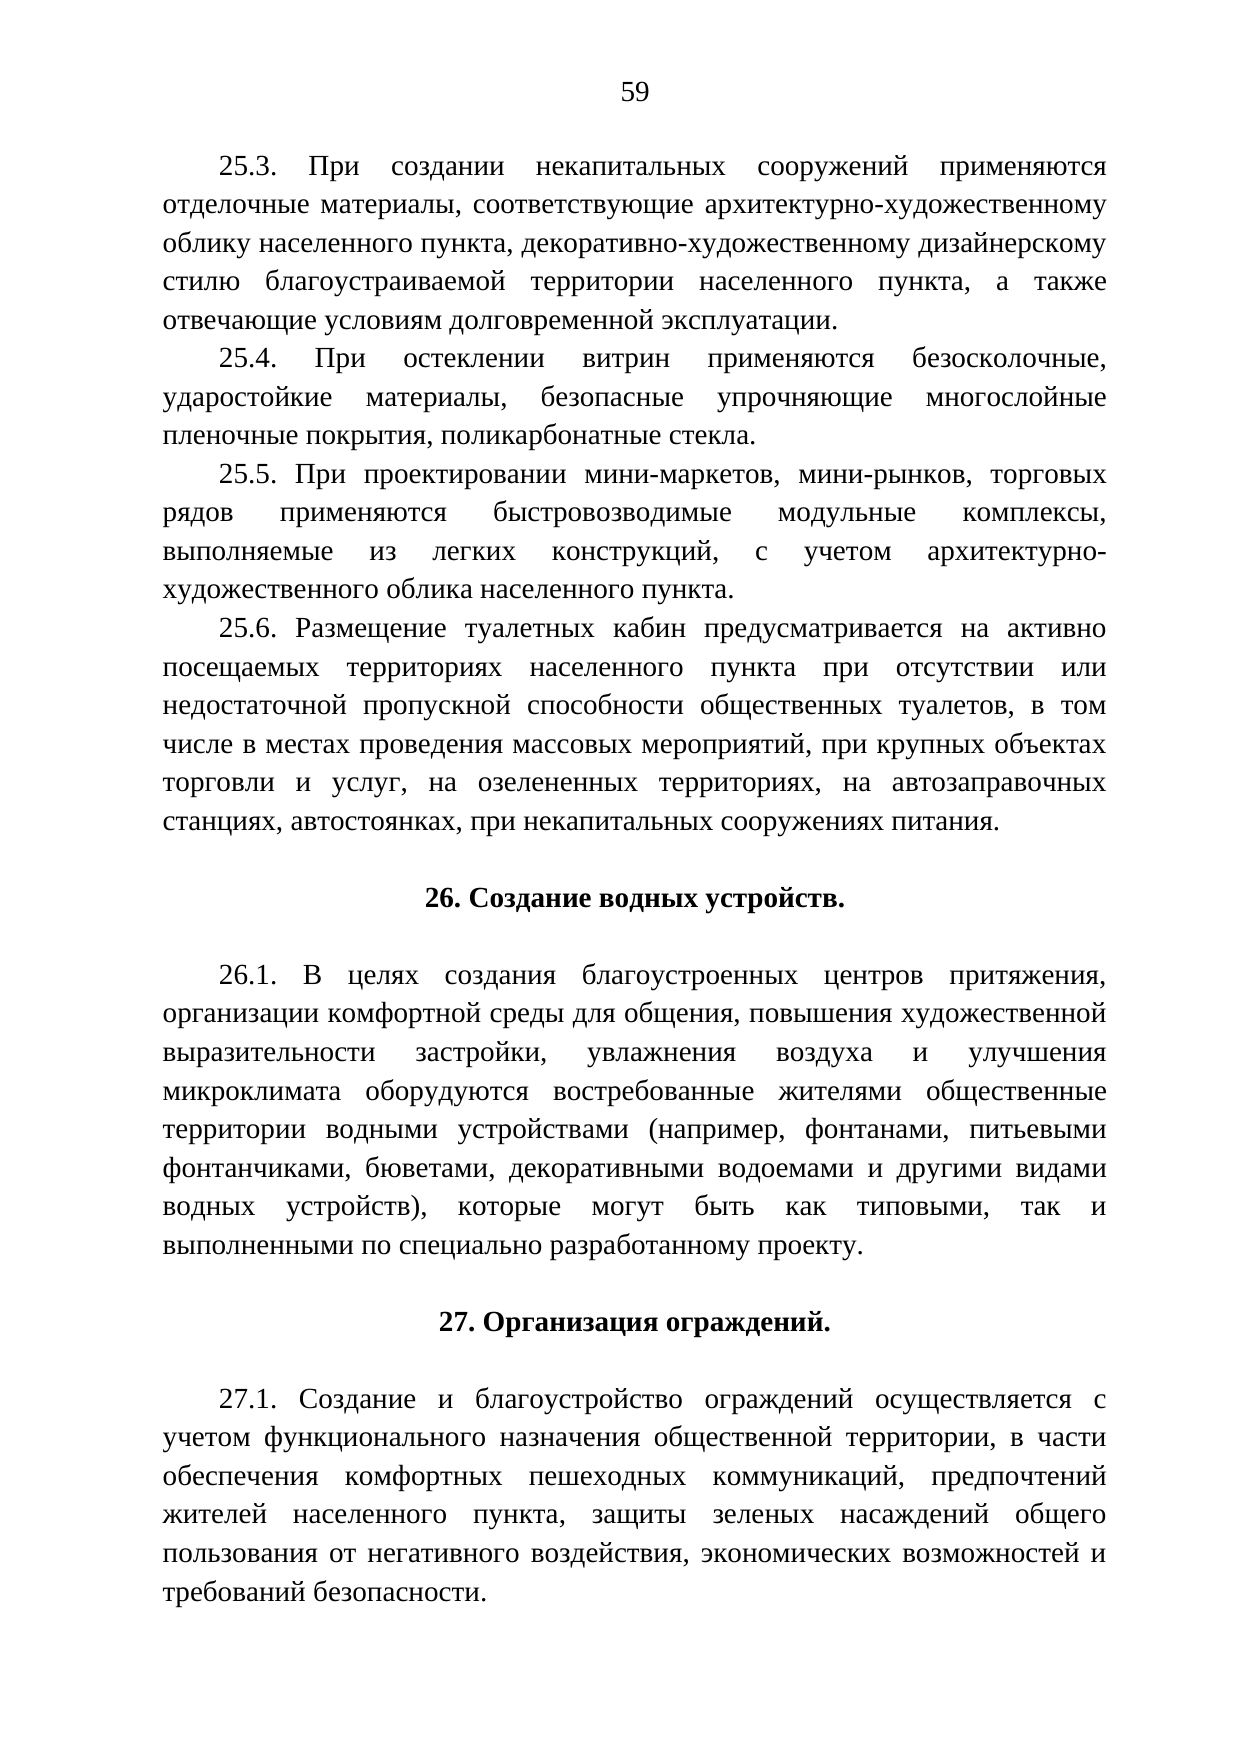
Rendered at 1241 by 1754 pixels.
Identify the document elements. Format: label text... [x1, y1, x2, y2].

text 25.5. При проектировании мини-маркетов, мини-рынков, торговых рядов применяются быстровозводимые модульные комплексы, выполняемые из легких конструкций, с учетом архитектурно-художественного облика населенного пункта. [162, 456, 1107, 605]
text 25.4. При остеклении витрин применяются безосколочные, ударостойкие материалы, безопасные упрочняющие многослойные пленочные покрытия, поликарбонатные стекла. [162, 340, 1107, 451]
text 26.1. В целях создания благоустроенных центров притяжения, организации комфортной среды для общения, повышения художественной выразительности застройки, увлажнения воздуха и улучшения микроклимата оборудуются востребованные жителями общественные территории водными устройствами (например, фонтанами, питьевыми фонтанчиками, бюветами, декоративными водоемами и другими видами водных устройств), которые могут быть как типовыми, так и выполненными по специально разработанному проекту. [162, 957, 1107, 1260]
title 26. Создание водных устройств. [162, 880, 1107, 913]
text 27.1. Создание и благоустройство ограждений осуществляется с учетом функционального назначения общественной территории, в части обеспечения комфортных пешеходных коммуникаций, предпочтений жителей населенного пункта, защиты зеленых насаждений общего пользования от негативного воздействия, экономических возможностей и требований безопасности. [162, 1381, 1107, 1607]
title 27. Организация ограждений. [162, 1304, 1107, 1337]
text 25.3. При создании некапитальных сооружений применяются отделочные материалы, соответствующие архитектурно-художественному облику населенного пункта, декоративно-художественному дизайнерскому стилю благоустраиваемой территории населенного пункта, а также отвечающие условиям долговременной эксплуатации. [162, 148, 1107, 335]
text 25.6. Размещение туалетных кабин предусматривается на активно посещаемых территориях населенного пункта при отсутствии или недостаточной пропускной способности общественных туалетов, в том числе в местах проведения массовых мероприятий, при крупных объектах торговли и услуг, на озелененных территориях, на автозаправочных станциях, автостоянках, при некапитальных сооружениях питания. [162, 610, 1107, 836]
